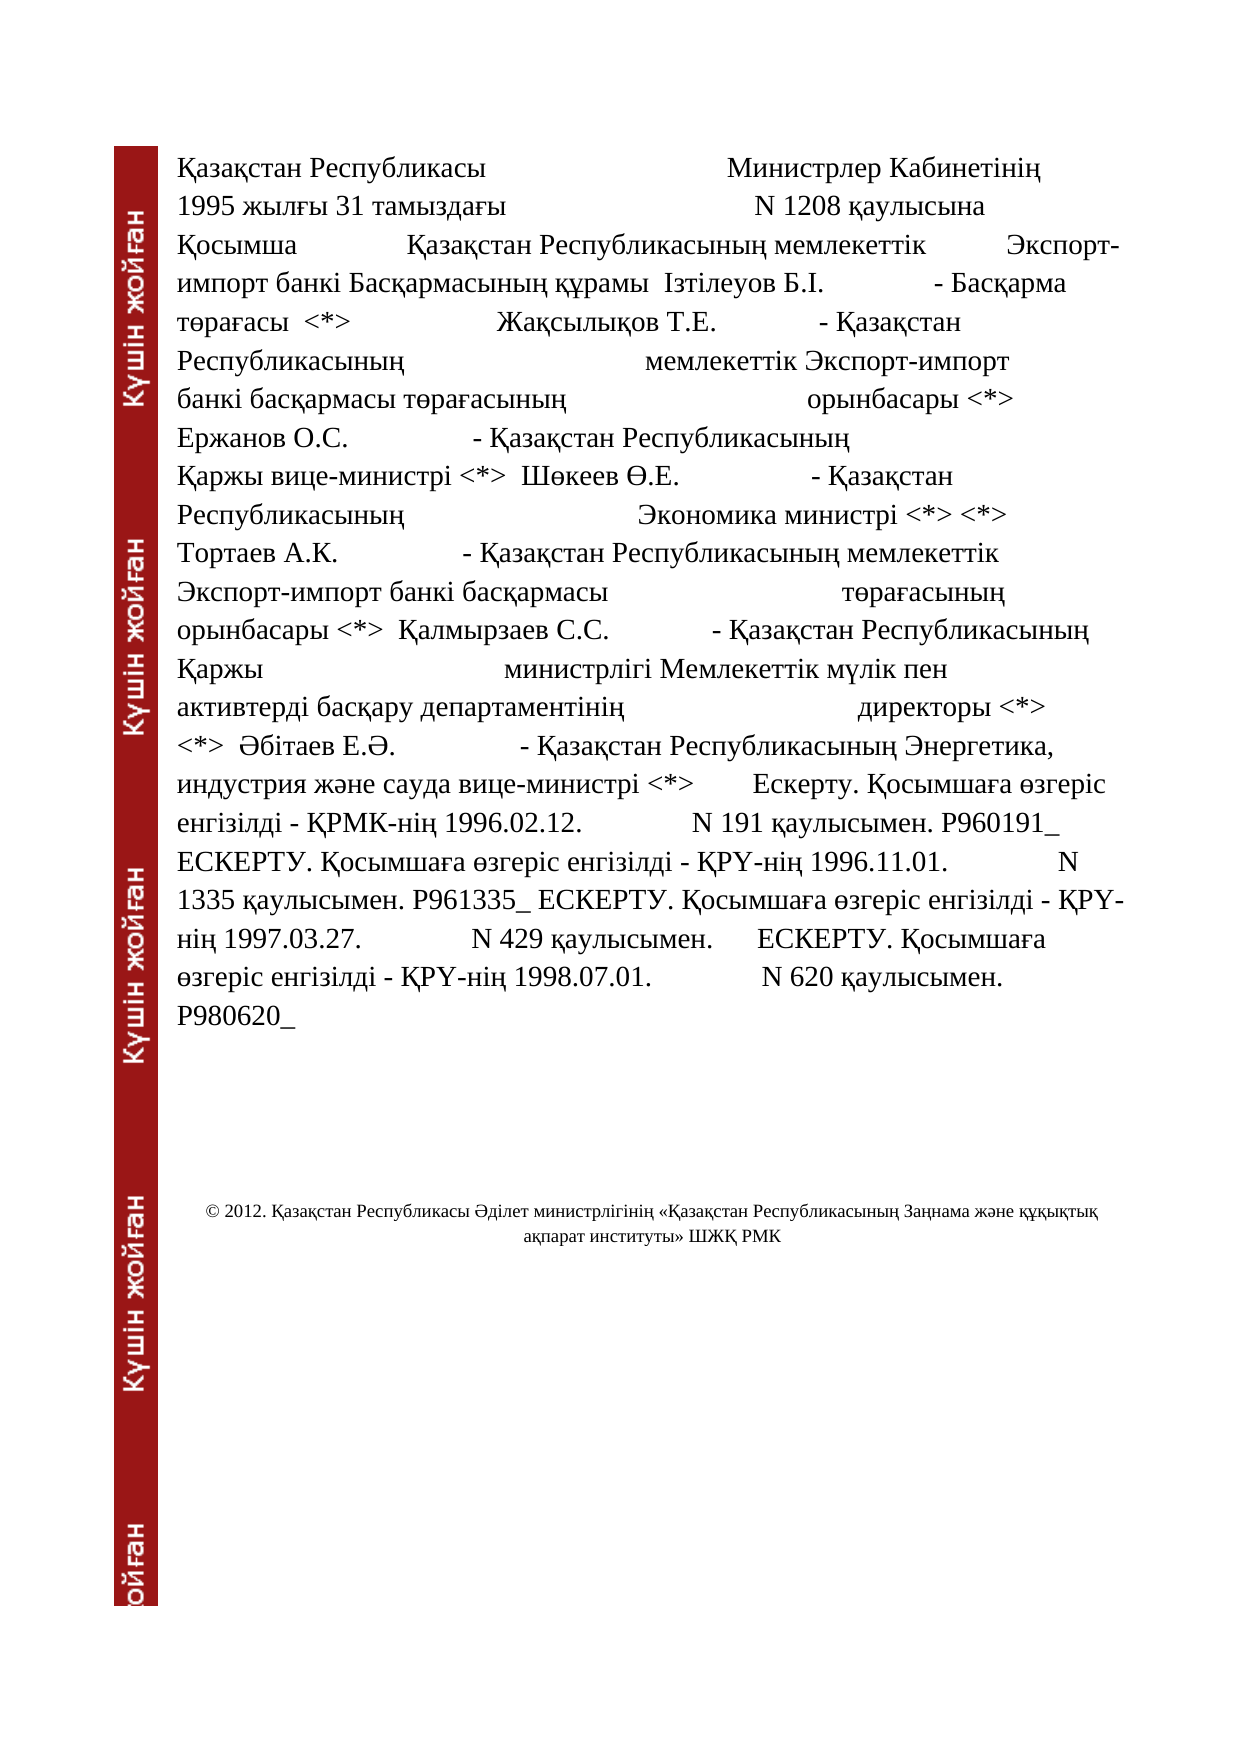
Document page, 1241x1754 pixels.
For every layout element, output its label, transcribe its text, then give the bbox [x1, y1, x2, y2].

text © 2012. Қазақстан Республикасы Әділет министрлігінің «Қазақстан Республикасының Заңнама және құқықтық ақпарат институты» ШЖҚ РМК [112, 1200, 1128, 1246]
picture [114, 1031, 158, 1200]
picture [114, 1246, 158, 1606]
picture [114, 146, 158, 150]
